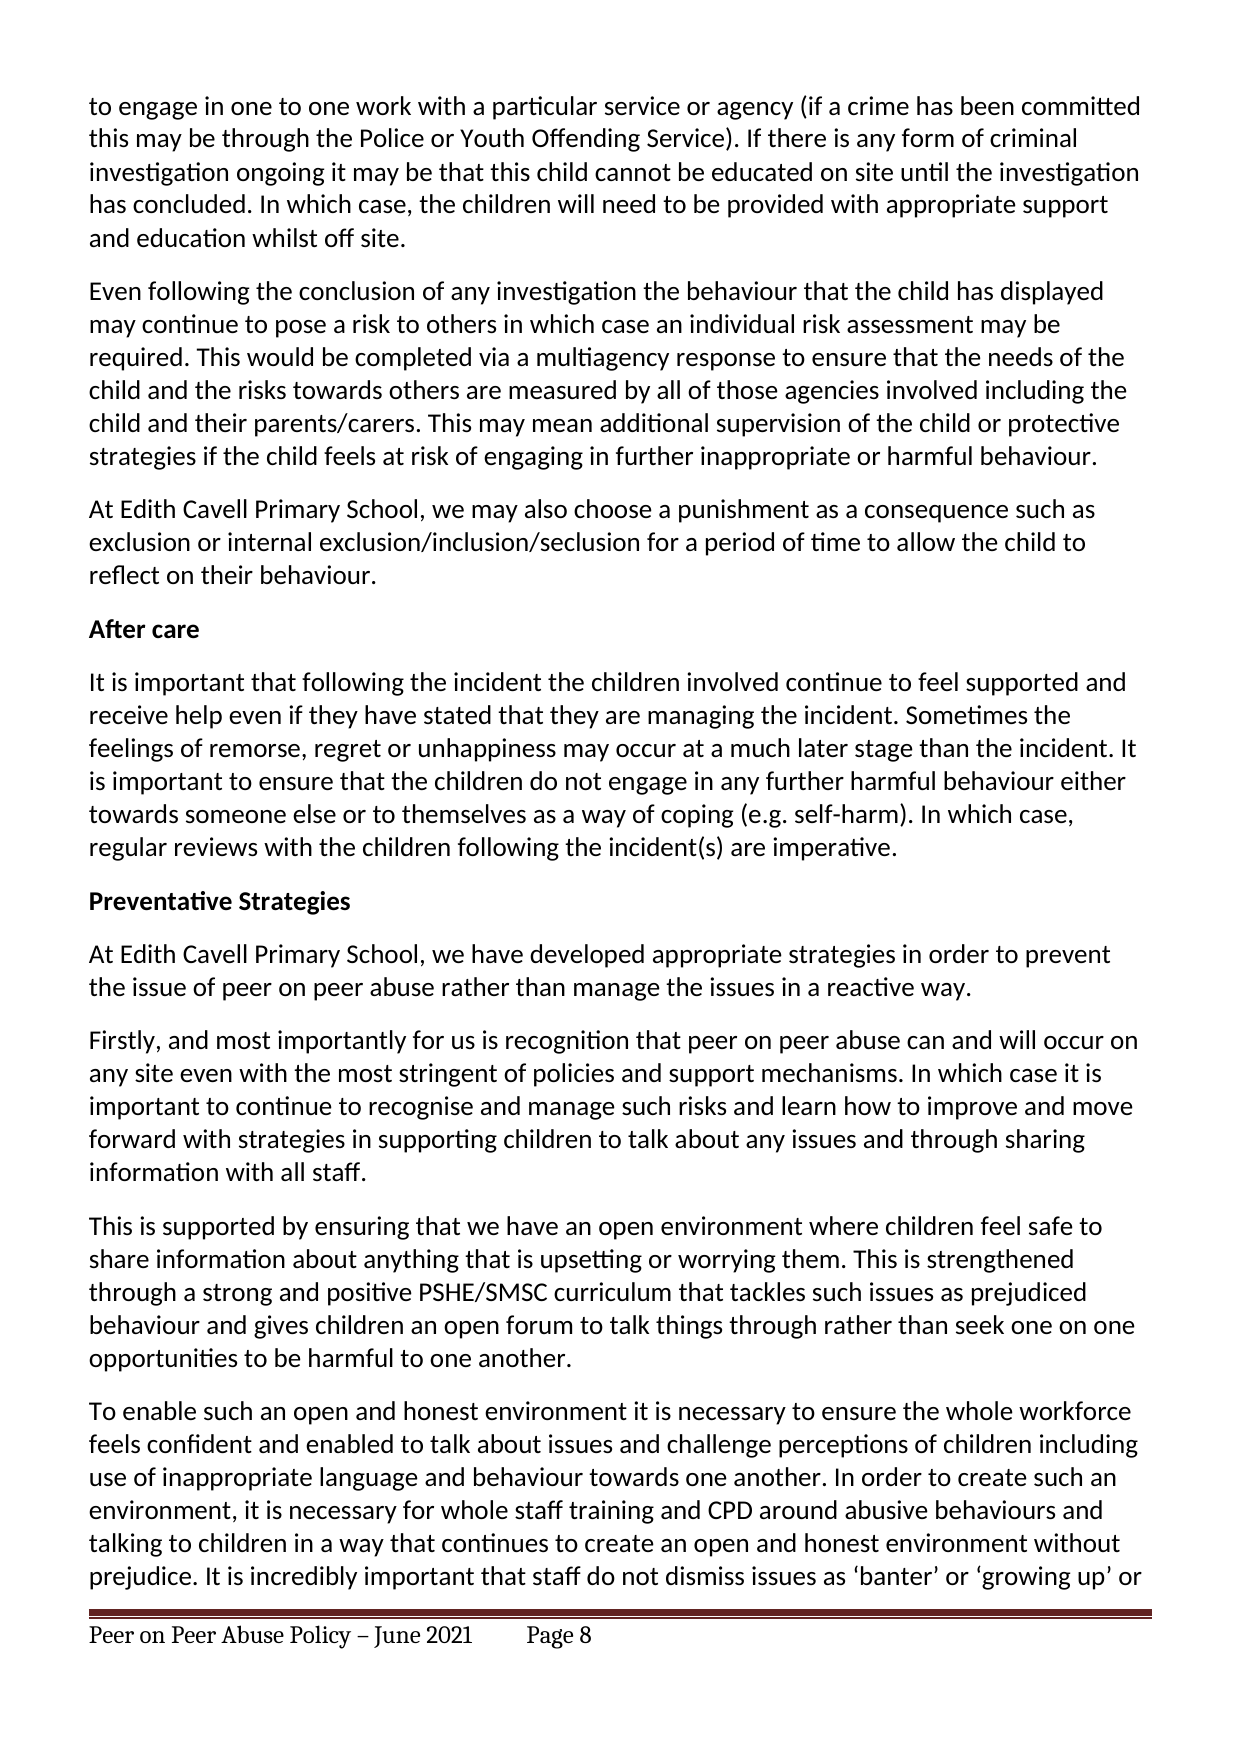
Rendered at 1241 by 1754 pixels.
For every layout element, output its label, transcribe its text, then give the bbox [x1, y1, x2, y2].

text Preventative Strategies [89, 884, 1152, 917]
text Even following the conclusion of any investigation the behaviour that the child has displayed may continue to pose a risk to others in which case an individual risk assessment may be required. This would be completed via a multiagency response to ensure that the needs of the child and the risks towards others are measured by all of those agencies involved including the child and their parents/carers. This may mean additional supervision of the child or protective strategies if the child feels at risk of engaging in further inappropriate or harmful behaviour. [89, 274, 1152, 472]
text This is supported by ensuring that we have an open environment where children feel safe to share information about anything that is upsetting or worrying them. This is strengthened through a strong and positive PSHE/SMSC curriculum that tackles such issues as prejudiced behaviour and gives children an open forum to talk things through rather than seek one on one opportunities to be harmful to one another. [89, 1209, 1152, 1374]
text After care [89, 612, 1152, 645]
text At Edith Cavell Primary School, we may also choose a punishment as a consequence such as exclusion or internal exclusion/inclusion/seclusion for a period of time to allow the child to reflect on their behaviour. [89, 492, 1152, 592]
text At Edith Cavell Primary School, we have developed appropriate strategies in order to prevent the issue of peer on peer abuse rather than manage the issues in a reactive way. [89, 937, 1152, 1003]
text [89, 89, 1152, 254]
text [89, 1394, 1152, 1592]
text It is important that following the incident the children involved continue to feel supported and receive help even if they have stated that they are managing the incident. Sometimes the feelings of remorse, regret or unhappiness may occur at a much later stage than the incident. It is important to ensure that the children do not engage in any further harmful behaviour either towards someone else or to themselves as a way of coping (e.g. self-harm). In which case, regular reviews with the children following the incident(s) are imperative. [89, 665, 1152, 863]
text Firstly, and most importantly for us is recognition that peer on peer abuse can and will occur on any site even with the most stringent of policies and support mechanisms. In which case it is important to continue to recognise and manage such risks and learn how to improve and move forward with strategies in supporting children to talk about any issues and through sharing information with all staff. [89, 1023, 1152, 1188]
